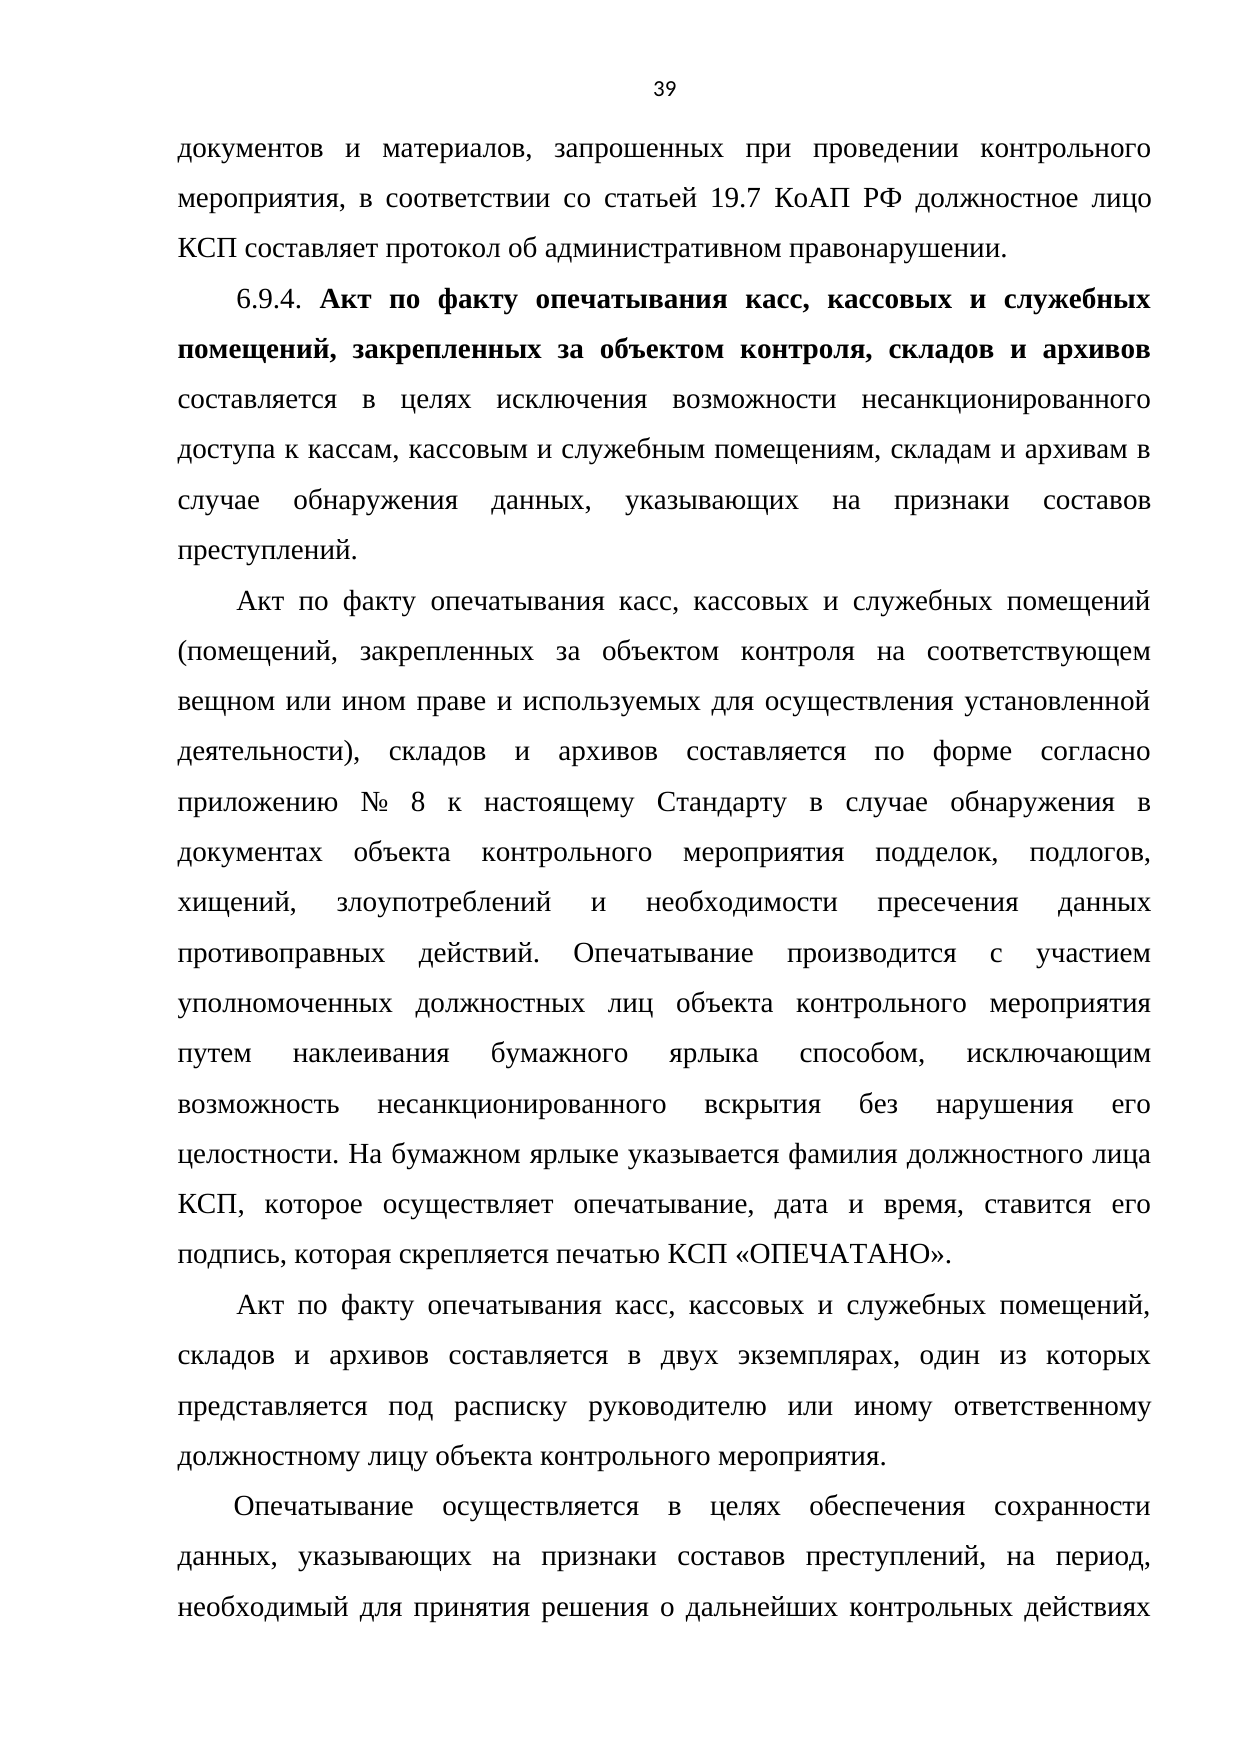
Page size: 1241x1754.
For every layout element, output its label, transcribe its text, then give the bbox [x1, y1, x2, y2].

text Акт по факту опечатывания касс, кассовых и служебных помещений (помещений, закрепленных за объектом контроля на соответствующем вещном или ином праве и используемых для осуществления установленной деятельности), складов и архивов составляется по форме согласно приложению № 8 к настоящему Стандарту в случае обнаружения в документах объекта контрольного мероприятия подделок, подлогов, хищений, злоупотреблений и необходимости пресечения данных противоправных действий. Опечатывание производится с участием уполномоченных должностных лиц объекта контрольного мероприятия путем наклеивания бумажного ярлыка способом, исключающим возможность несанкционированного вскрытия без нарушения его целостности. На бумажном ярлыке указывается фамилия должностного лица КСП, которое осуществляет опечатывание, дата и время, ставится его подпись, которая скрепляется печатью КСП «ОПЕЧАТАНО». [177, 583, 1152, 1270]
text 6.9.4. Акт по факту опечатывания касс, кассовых и служебных помещений, закрепленных за объектом контроля, складов и архивов составляется в целях исключения возможности несанкционированного доступа к кассам, кассовым и служебным помещениям, складам и архивам в случае обнаружения данных, указывающих на признаки составов преступлений. [177, 281, 1152, 566]
text Акт по факту опечатывания касс, кассовых и служебных помещений, складов и архивов составляется в двух экземплярах, один из которых представляется под расписку руководителю или иному ответственному должностному лицу объекта контрольного мероприятия. [177, 1287, 1152, 1471]
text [177, 130, 1152, 264]
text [177, 1488, 1152, 1622]
